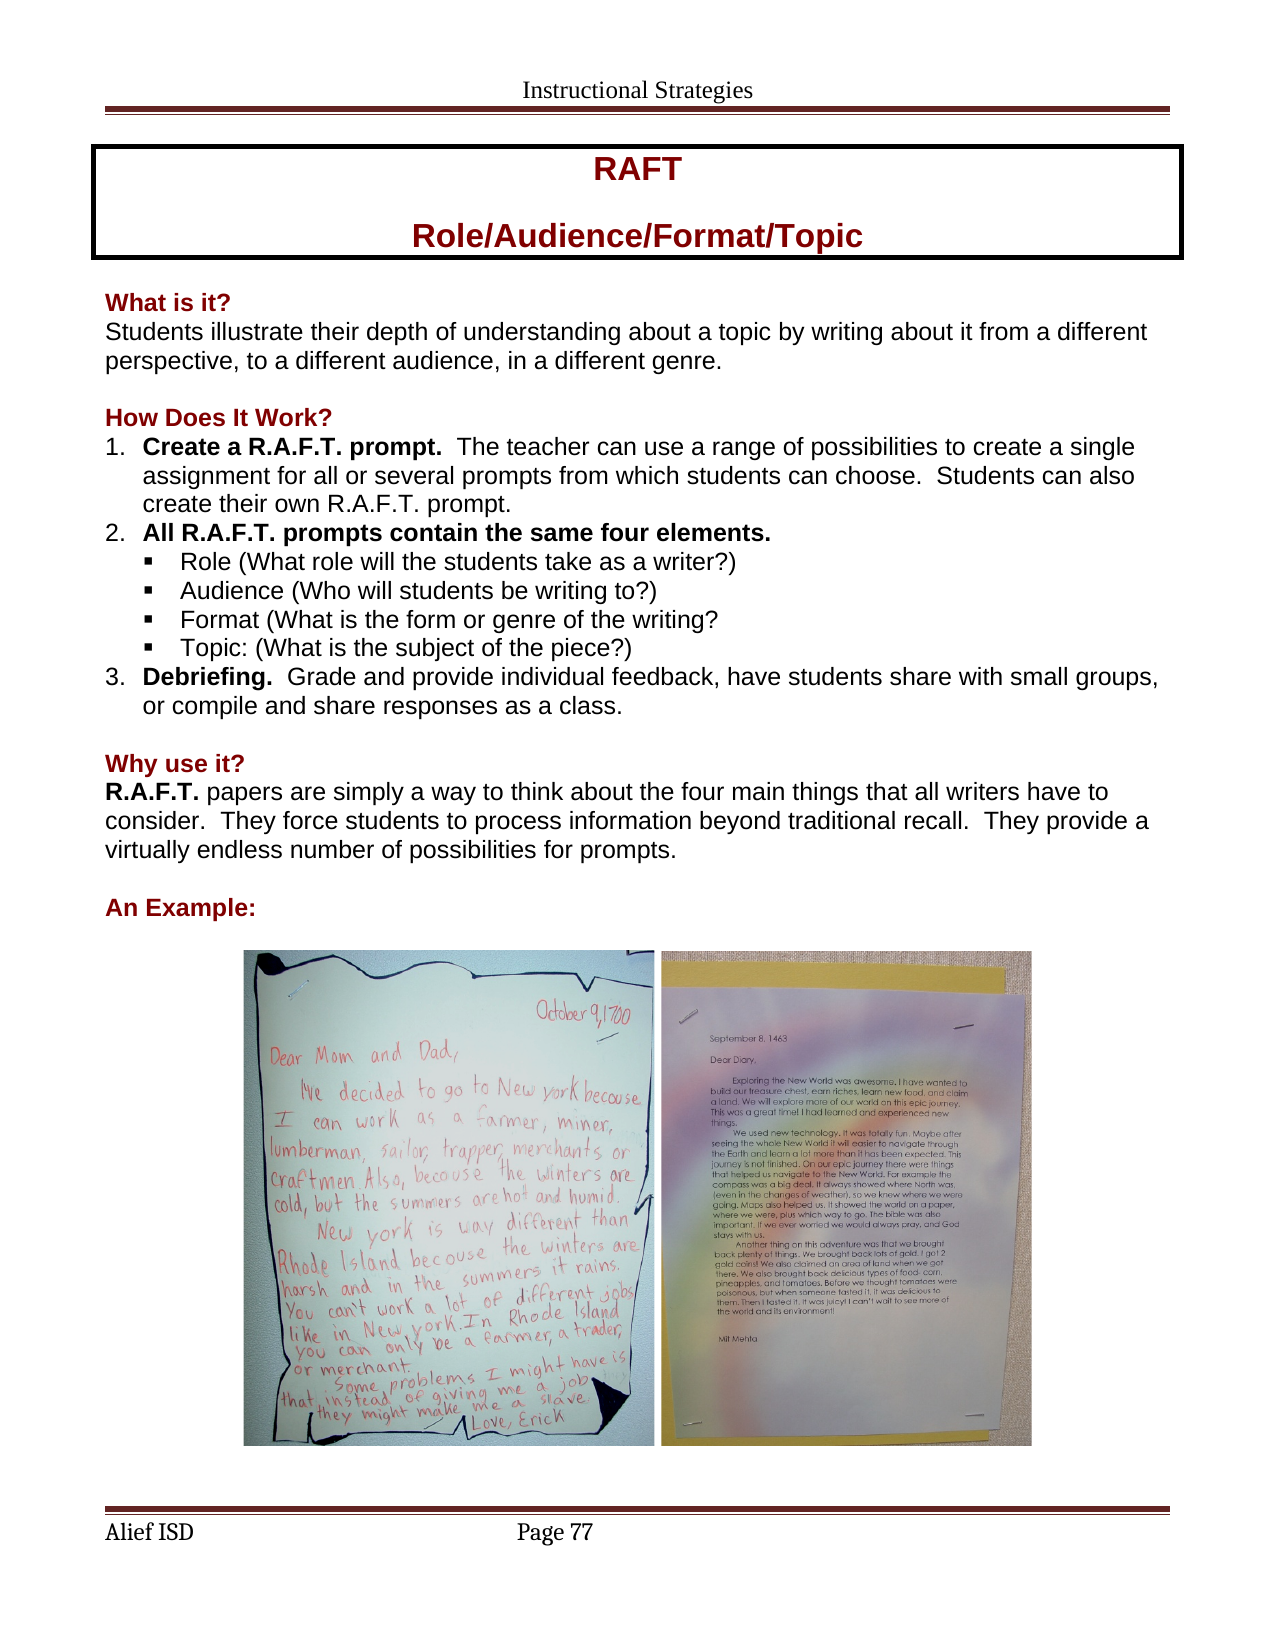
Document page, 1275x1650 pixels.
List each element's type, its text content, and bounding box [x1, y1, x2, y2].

text R.A.F.T. papers are simply a way to think about the four main things that all writers have to consider. They force students to process information beyond traditional recall. They provide a virtually endless number of possibilities for prompts. [105, 777, 1170, 863]
text How Does It Work? [105, 403, 1170, 432]
list Audience (Who will students be writing to?) [142, 576, 1170, 604]
text What is it? Students illustrate their depth of understanding about a topic by writing about it from a different perspective, to a different audience, in a different genre. [105, 288, 1170, 374]
list Topic: (What is the subject of the piece?) [142, 633, 1170, 662]
table_header RAFT Role/Audience/Format/Topic [96, 149, 1179, 255]
text An Example: [105, 893, 1170, 921]
picture [661, 951, 1032, 1446]
list Format (What is the form or genre of the writing? [142, 604, 1170, 633]
list Debriefing. Grade and provide individual feedback, have students share with small groups, or compile and share responses as a class. [105, 662, 1170, 720]
list All R.A.F.T. prompts contain the same four elements. [105, 518, 1170, 547]
list Role (What role will the students take as a writer?) [142, 547, 1170, 576]
list Create a R.A.F.T. prompt. The teacher can use a range of possibilities to create a single assignment for all or several prompts from which students can choose. Students can also create their own R.A.F.T. prompt. [105, 432, 1170, 518]
text Why use it? [105, 748, 1170, 777]
